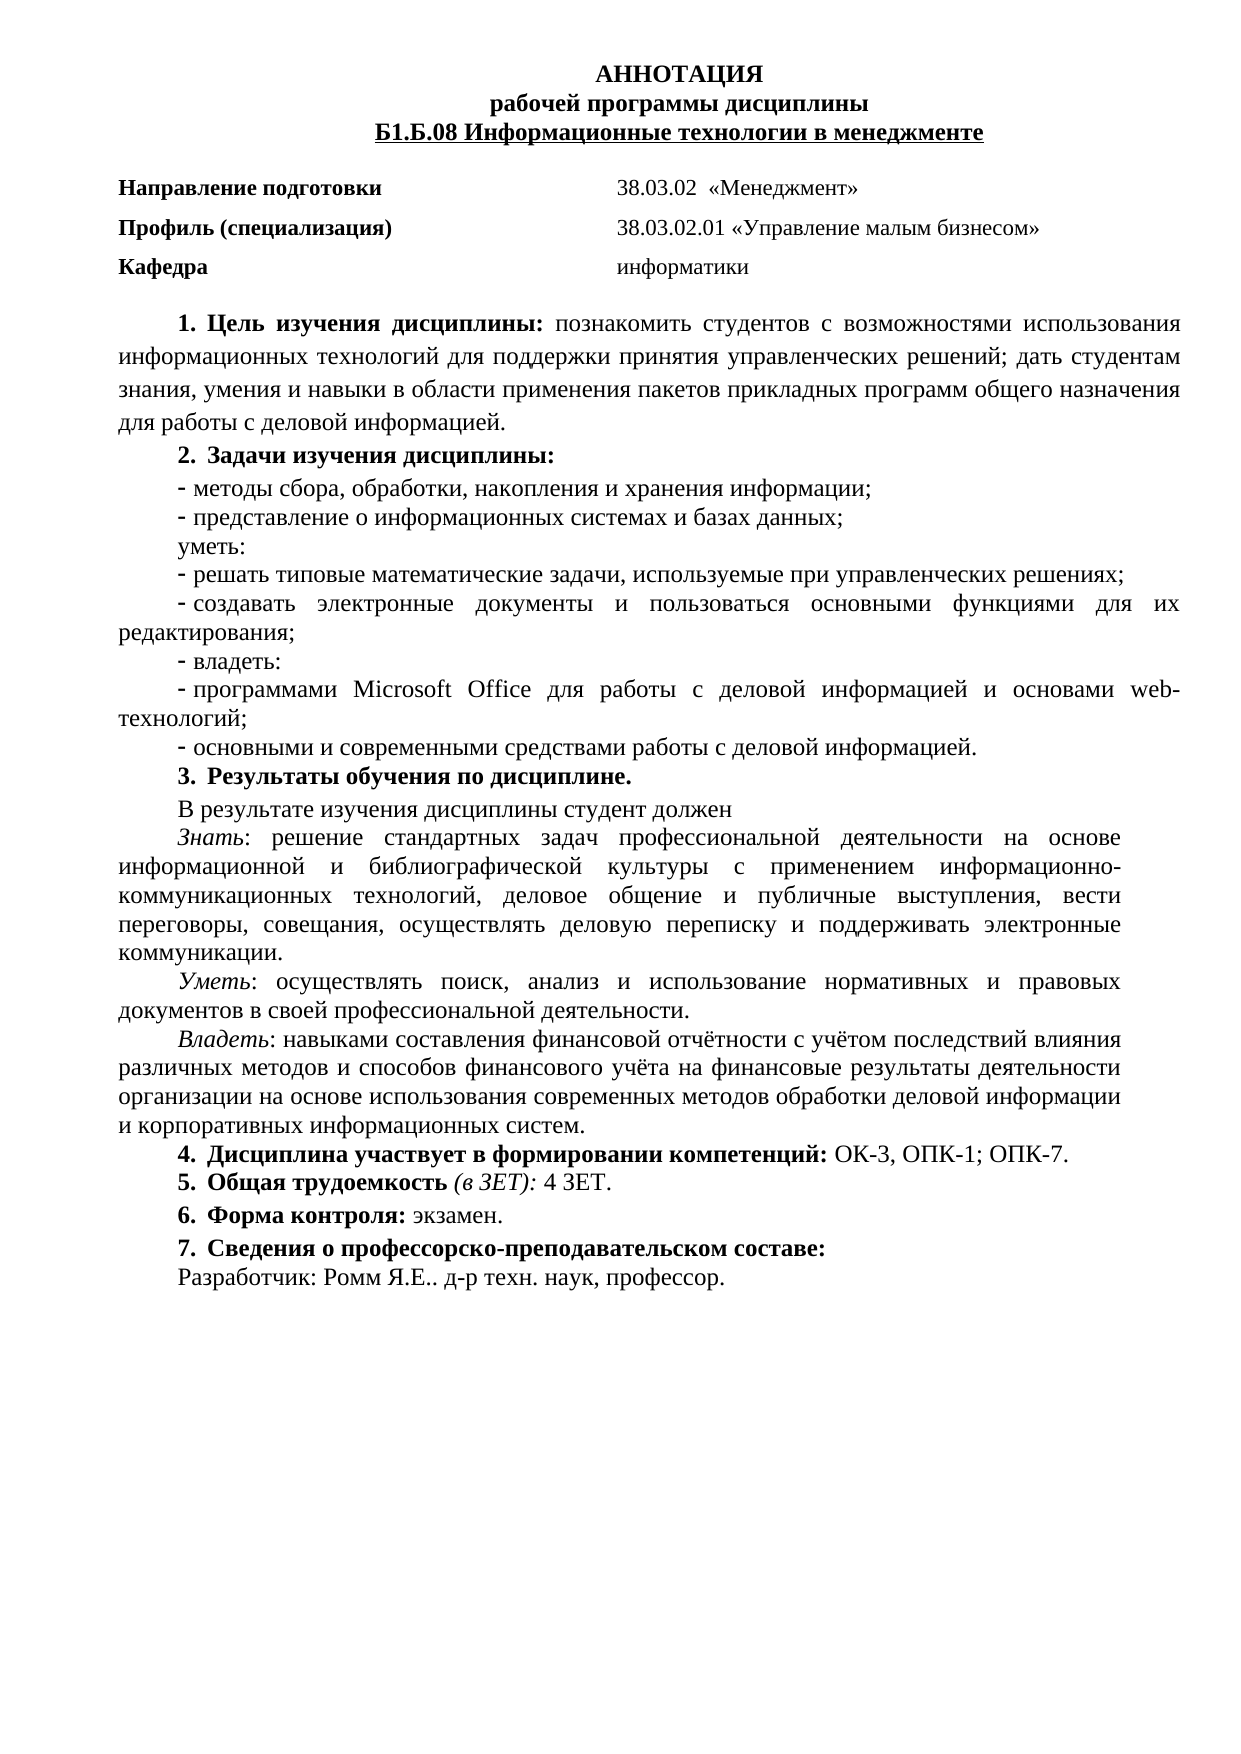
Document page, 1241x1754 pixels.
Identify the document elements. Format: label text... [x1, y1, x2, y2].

text рабочей программы дисциплины [118, 88, 1181, 117]
list представление о информационных системах и базах данных; [118, 502, 1181, 531]
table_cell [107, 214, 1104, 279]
list Задачи изучения дисциплины: [118, 440, 1181, 469]
text уметь: [118, 531, 1181, 559]
list Дисциплина участвует в формировании компетенций: ОК-3, ОПК-1; ОПК-7. [118, 1139, 1181, 1167]
list решать типовые математические задачи, используемые при управленческих решениях; [118, 559, 1181, 588]
list создавать электронные документы и пользоваться основными функциями для их редактирования; [118, 588, 1181, 646]
list владеть: [118, 646, 1181, 674]
list Сведения о профессорско-преподавательском составе: [118, 1233, 1181, 1262]
list программами Microsoft Office для работы с деловой информацией и основами web-технологий; [118, 674, 1181, 732]
text Разработчик: Ромм Я.Е.. д-р техн. наук, профессор. [118, 1262, 1181, 1291]
list Цель изучения дисциплины: познакомить студентов с возможностями использования информационных технологий для поддержки принятия управленческих решений; дать студентам знания, умения и навыки в области применения пакетов прикладных программ общего назначения для работы с деловой информацией. [118, 308, 1181, 436]
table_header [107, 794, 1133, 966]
list Общая трудоемкость (в ЗЕТ): 4 ЗЕТ. [118, 1167, 1181, 1196]
text АННОТАЦИЯ [118, 59, 1181, 88]
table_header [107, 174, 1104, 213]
list Форма контроля: экзамен. [118, 1201, 1181, 1229]
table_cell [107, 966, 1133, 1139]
list методы сбора, обработки, накопления и хранения информации; [118, 473, 1181, 502]
list Результаты обучения по дисциплине. [118, 761, 1181, 789]
text Б1.Б.08 Информационные технологии в менеджменте [118, 117, 1181, 145]
list основными и современными средствами работы с деловой информацией. [118, 732, 1181, 761]
